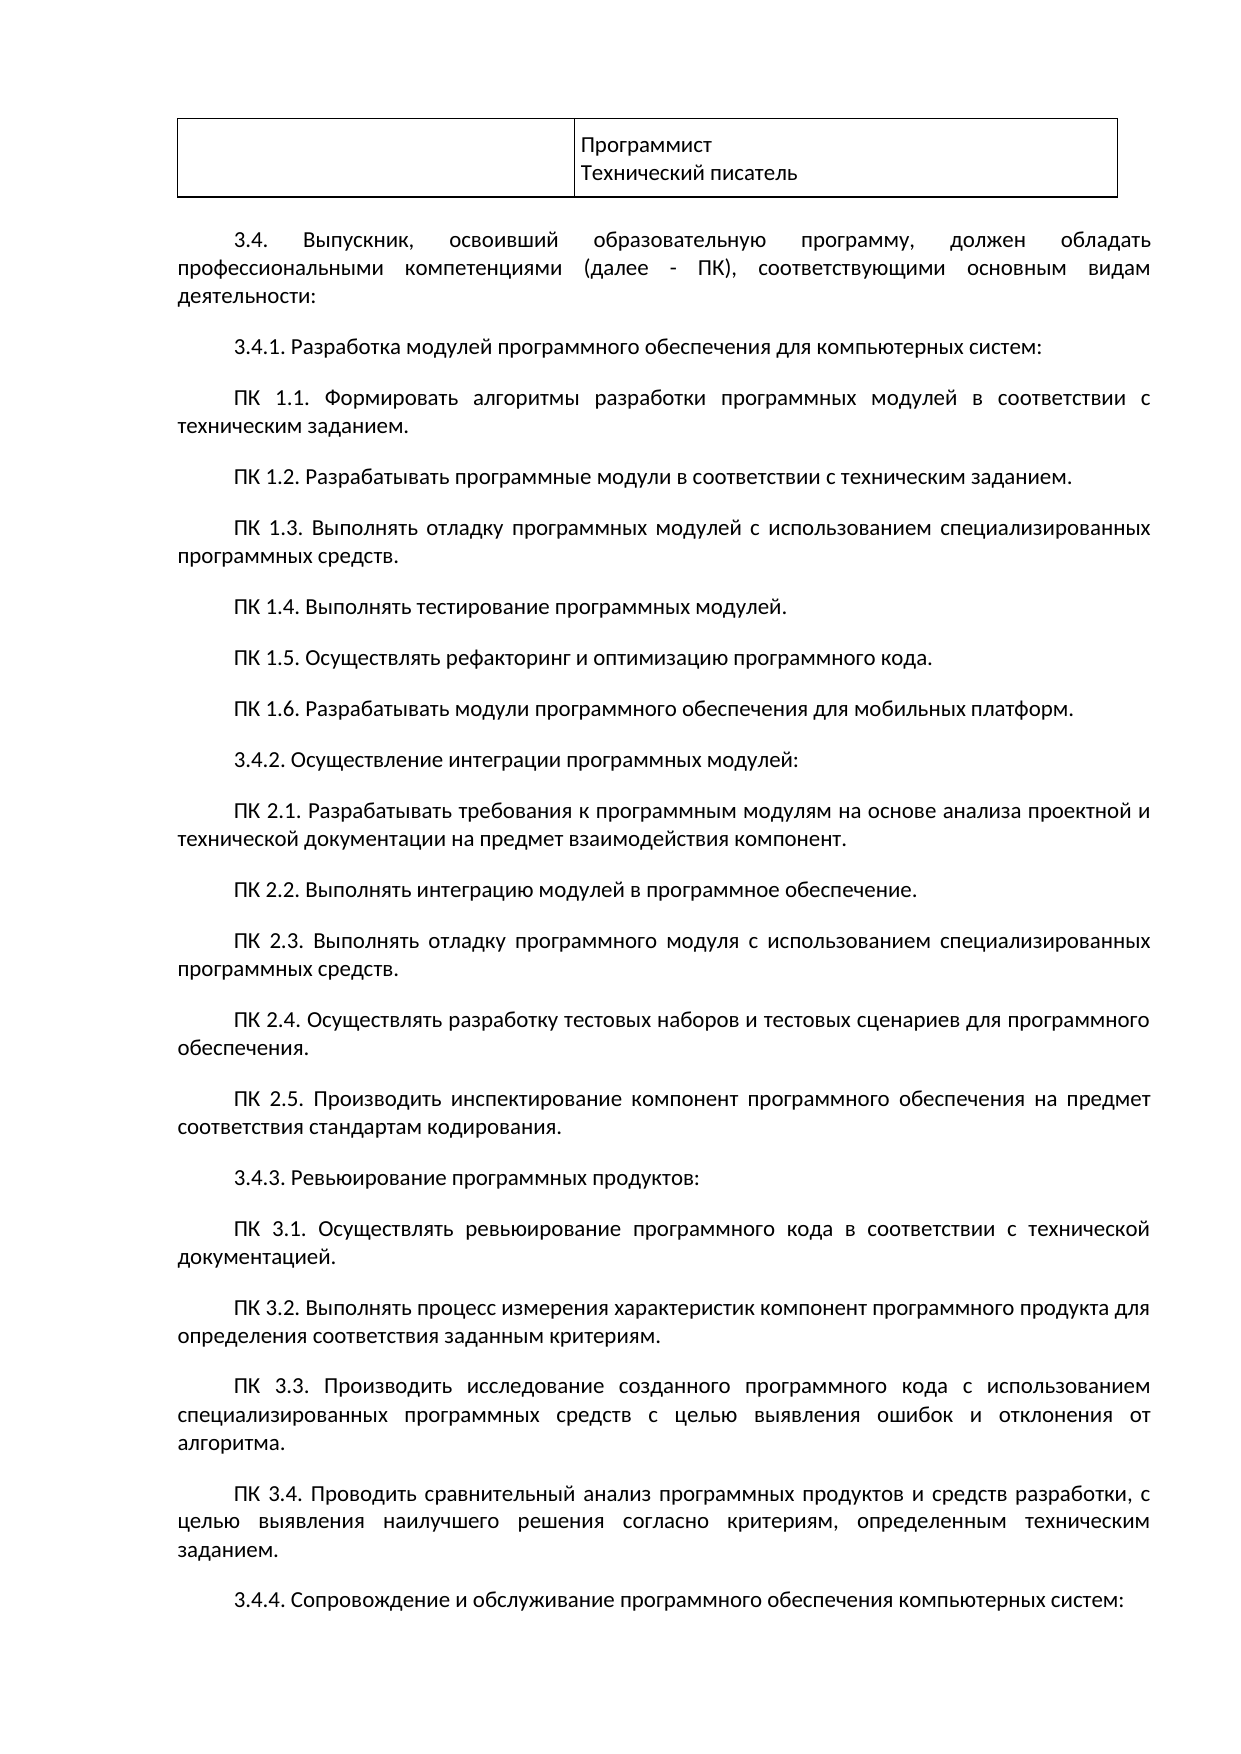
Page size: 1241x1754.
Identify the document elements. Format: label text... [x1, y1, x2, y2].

text 3.4.4. Сопровождение и обслуживание программного обеспечения компьютерных систем: [177, 1586, 1152, 1614]
text 3.4.1. Разработка модулей программного обеспечения для компьютерных систем: [177, 332, 1152, 361]
text ПК 1.6. Разрабатывать модули программного обеспечения для мобильных платформ. [177, 694, 1152, 722]
text 3.4.2. Осуществление интеграции программных модулей: [177, 745, 1152, 773]
text ПК 2.3. Выполнять отладку программного модуля с использованием специализированных программных средств. [177, 926, 1152, 982]
text ПК 1.5. Осуществлять рефакторинг и оптимизацию программного кода. [177, 643, 1152, 671]
text ПК 1.3. Выполнять отладку программных модулей с использованием специализированных программных средств. [177, 513, 1152, 569]
text 3.4. Выпускник, освоивший образовательную программу, должен обладать профессиональными компетенциями (далее - ПК), соответствующими основным видам деятельности: [177, 226, 1152, 309]
text ПК 2.2. Выполнять интеграцию модулей в программное обеспечение. [177, 875, 1152, 903]
text ПК 1.1. Формировать алгоритмы разработки программных модулей в соответствии с техническим заданием. [177, 383, 1152, 439]
text ПК 3.2. Выполнять процесс измерения характеристик компонент программного продукта для определения соответствия заданным критериям. [177, 1293, 1152, 1349]
text ПК 3.4. Проводить сравнительный анализ программных продуктов и средств разработки, с целью выявления наилучшего решения согласно критериям, определенным техническим заданием. [177, 1479, 1152, 1563]
text ПК 1.2. Разрабатывать программные модули в соответствии с техническим заданием. [177, 462, 1152, 490]
text ПК 3.3. Производить исследование созданного программного кода с использованием специализированных программных средств с целью выявления ошибок и отклонения от алгоритма. [177, 1372, 1152, 1456]
text 3.4.3. Ревьюирование программных продуктов: [177, 1163, 1152, 1191]
text ПК 2.1. Разрабатывать требования к программным модулям на основе анализа проектной и технической документации на предмет взаимодействия компонент. [177, 796, 1152, 852]
text ПК 3.1. Осуществлять ревьюирование программного кода в соответствии с технической документацией. [177, 1214, 1152, 1270]
text ПК 2.4. Осуществлять разработку тестовых наборов и тестовых сценариев для программного обеспечения. [177, 1005, 1152, 1061]
text ПК 1.4. Выполнять тестирование программных модулей. [177, 592, 1152, 620]
text ПК 2.5. Производить инспектирование компонент программного обеспечения на предмет соответствия стандартам кодирования. [177, 1084, 1152, 1140]
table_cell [575, 119, 1117, 196]
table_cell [178, 119, 574, 196]
